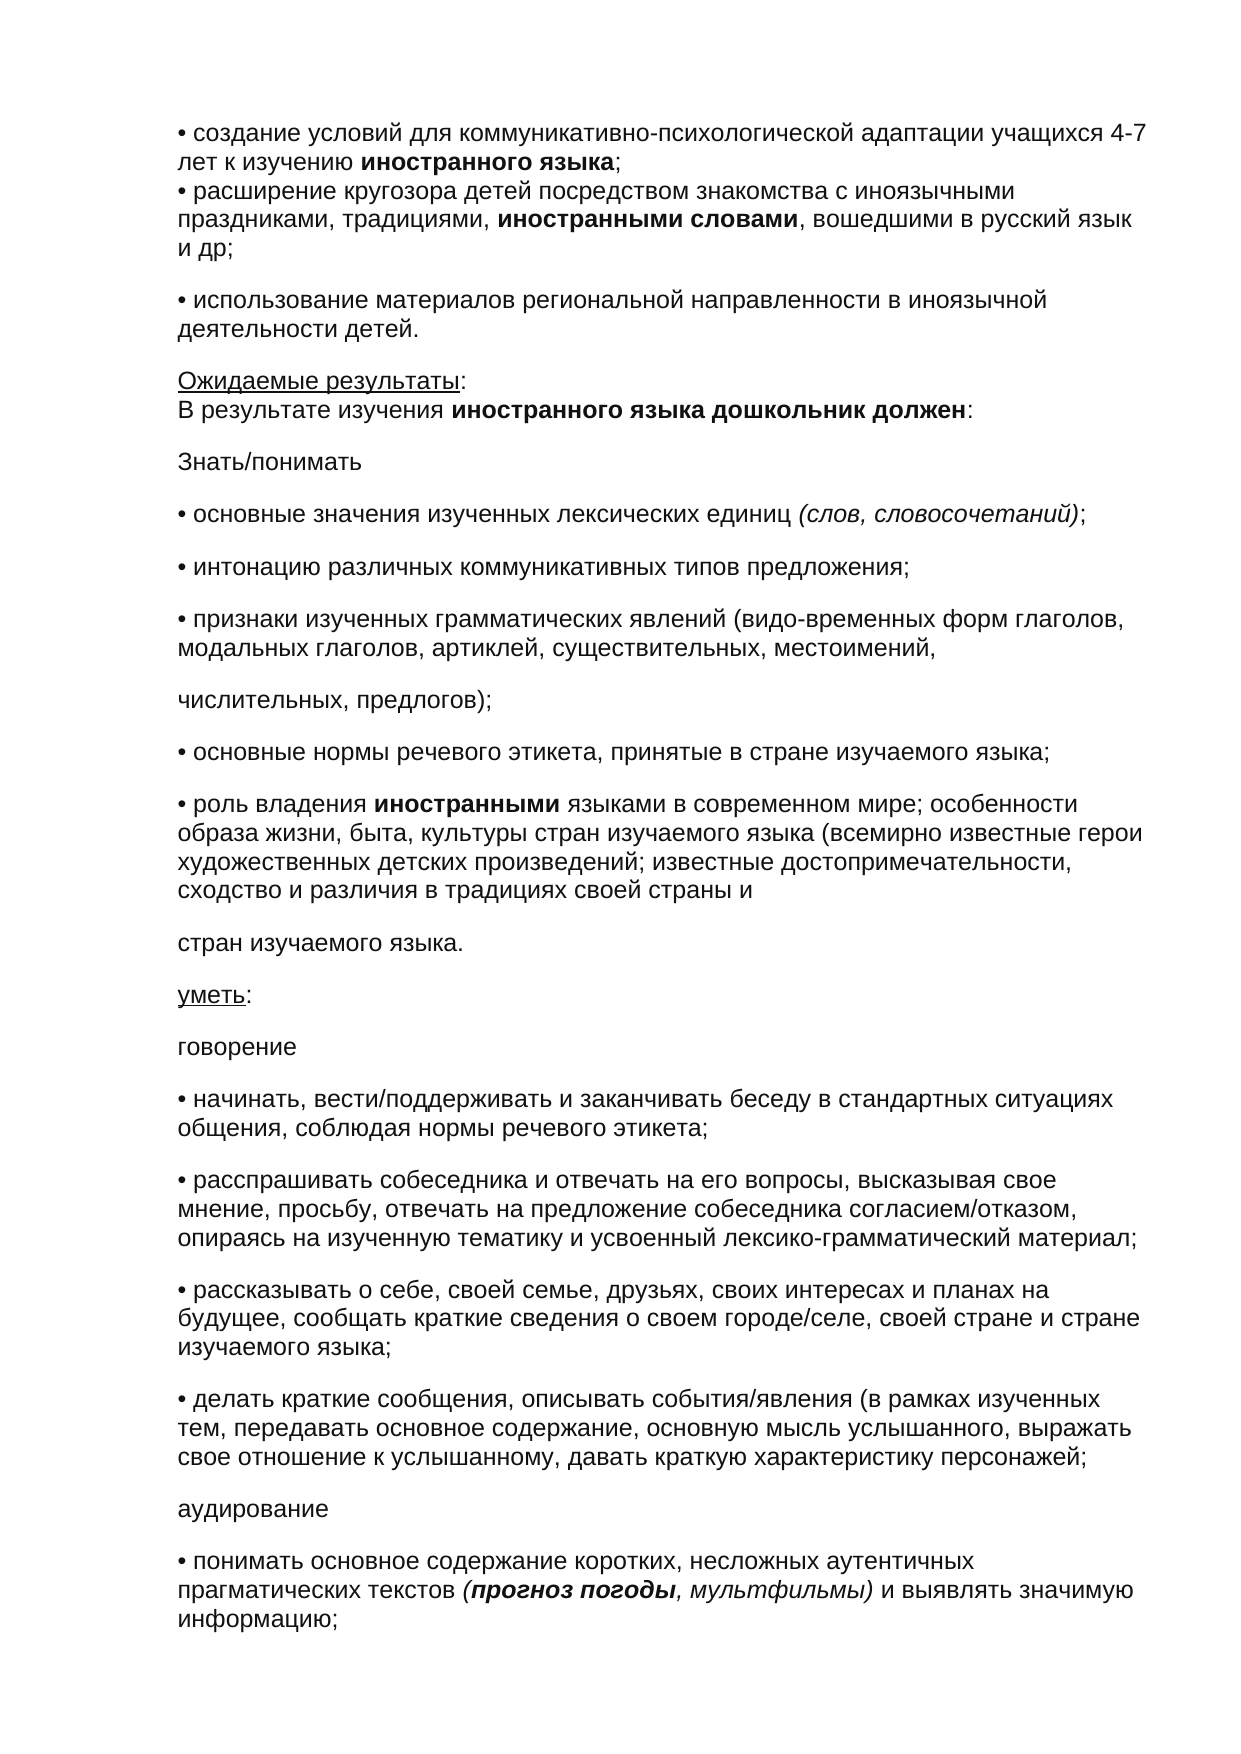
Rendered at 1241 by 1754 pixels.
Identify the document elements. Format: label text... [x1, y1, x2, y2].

text говорение [177, 1032, 1152, 1061]
text • расширение кругозора детей посредством знакомства с иноязычными праздниками, традициями, иностранными словами, вошедшими в русский язык и др; [177, 176, 1152, 262]
text • основные нормы речевого этикета, принятые в стране изучаемого языка; [177, 737, 1152, 766]
text Знать/понимать [177, 447, 1152, 476]
text аудирование [177, 1494, 1152, 1523]
text • интонацию различных коммуникативных типов предложения; [177, 552, 1152, 580]
text стран изучаемого языка. [177, 927, 1152, 956]
text • создание условий для коммуникативно-психологической адаптации учащихся 4-7 лет к изучению иностранного языка; [177, 118, 1152, 176]
text уметь: [177, 980, 1152, 1008]
text • понимать основное содержание коротких, несложных аутентичных прагматических текстов (прогноз погоды, мультфильмы) и выявлять значимую информацию; [177, 1546, 1152, 1632]
text Ожидаемые результаты: [177, 366, 1152, 395]
text числительных, предлогов); [177, 685, 1152, 713]
text • роль владения иностранными языками в современном мире; особенности образа жизни, быта, культуры стран изучаемого языка (всемирно известные герои художественных детских произведений; известные достопримечательности, сходство и различия в традициях своей страны и [177, 789, 1152, 904]
text • признаки изученных грамматических явлений (видо-временных форм глаголов, модальных глаголов, артиклей, существительных, местоимений, [177, 604, 1152, 661]
text В результате изучения иностранного языка дошкольник должен: [177, 395, 1152, 424]
text • начинать, вести/поддерживать и заканчивать беседу в стандартных ситуациях общения, соблюдая нормы речевого этикета; [177, 1084, 1152, 1142]
text • использование материалов региональной направленности в иноязычной деятельности детей. [177, 285, 1152, 343]
text • рассказывать о себе, своей семье, друзьях, своих интересах и планах на будущее, сообщать краткие сведения о своем городе/селе, своей стране и стране изучаемого языка; [177, 1275, 1152, 1361]
text • основные значения изученных лексических единиц (слов, словосочетаний); [177, 499, 1152, 528]
text • делать краткие сообщения, описывать события/явления (в рамках изученных тем, передавать основное содержание, основную мысль услышанного, выражать свое отношение к услышанному, давать краткую характеристику персонажей; [177, 1384, 1152, 1471]
text • расспрашивать собеседника и отвечать на его вопросы, высказывая свое мнение, просьбу, отвечать на предложение собеседника согласием/отказом, опираясь на изученную тематику и усвоенный лексико-грамматический материал; [177, 1165, 1152, 1251]
